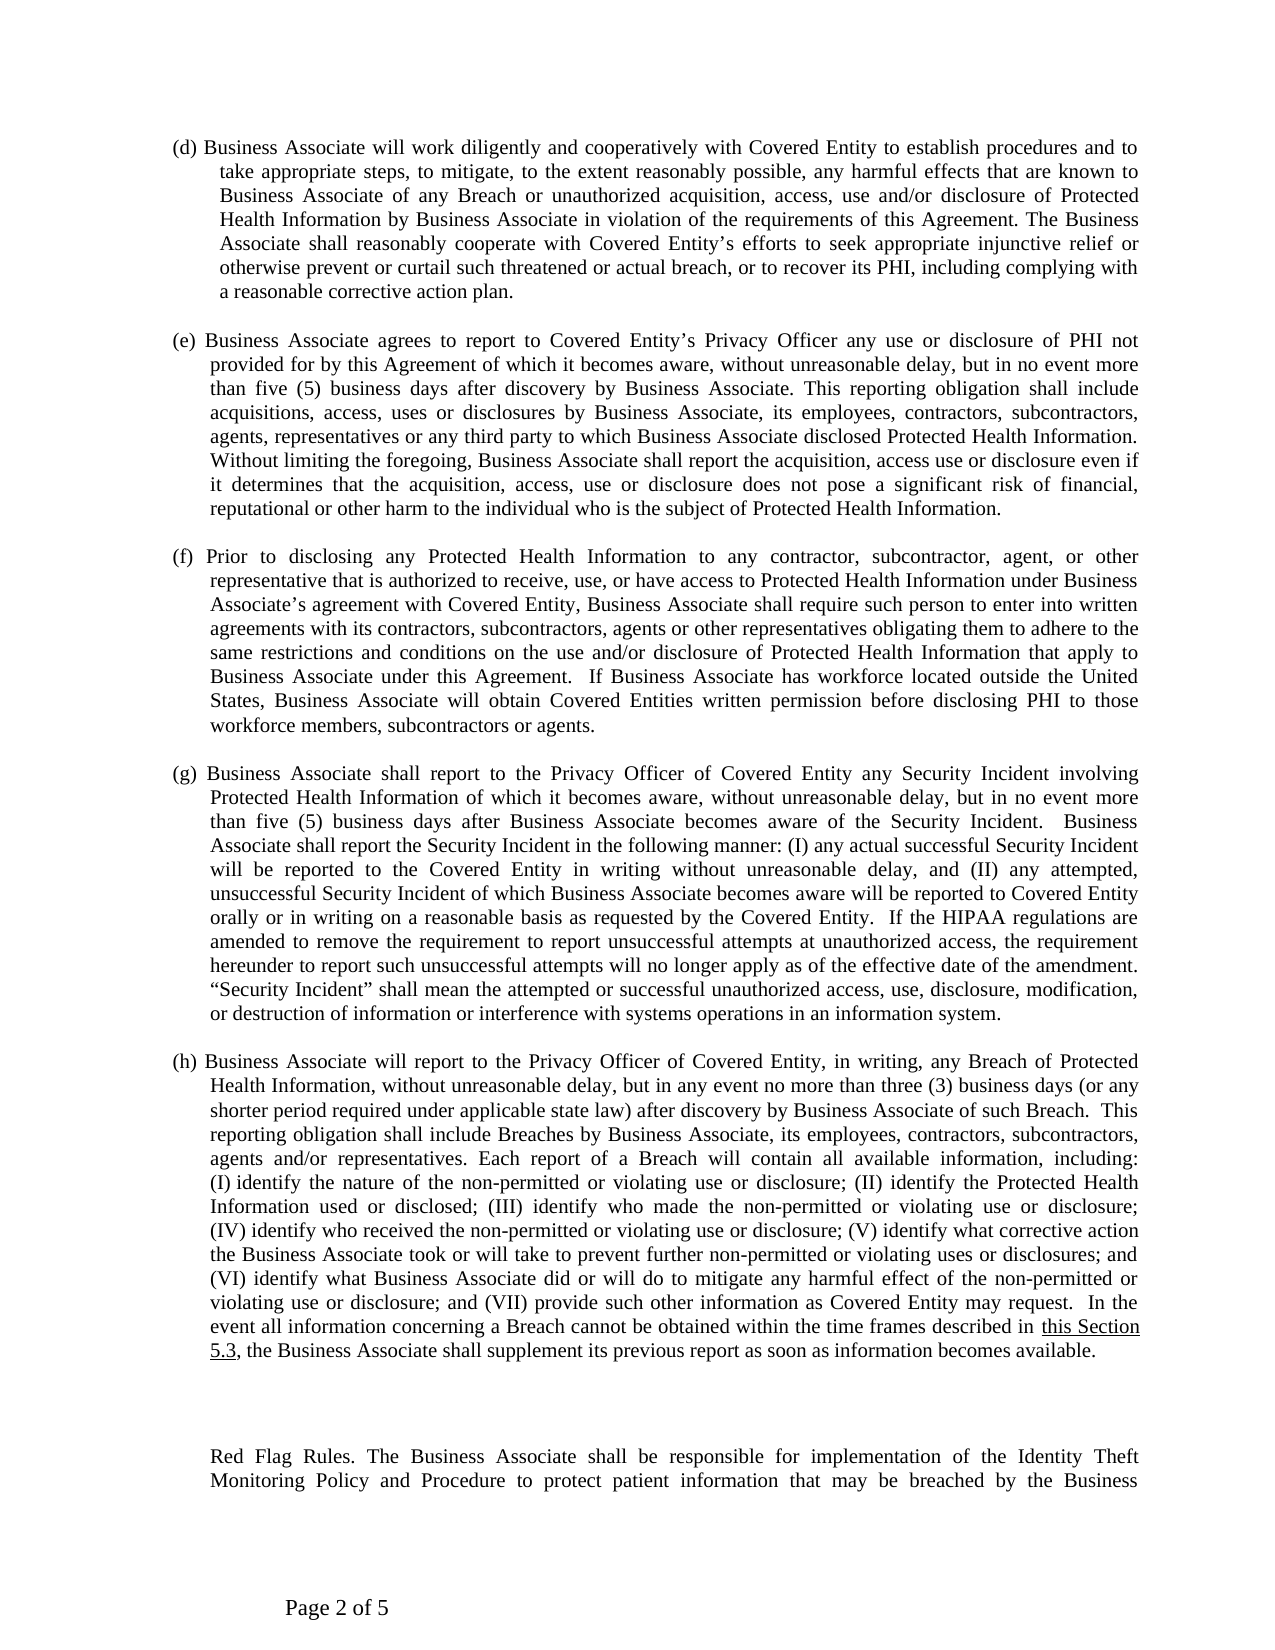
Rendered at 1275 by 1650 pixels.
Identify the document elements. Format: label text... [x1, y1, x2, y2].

text (e) Business Associate agrees to report to Covered Entity’s Privacy Officer any use or disclosure of PHI not provided for by this Agreement of which it becomes aware, without unreasonable delay, but in no event more than five (5) business days after discovery by Business Associate. This reporting obligation shall include acquisitions, access, uses or disclosures by Business Associate, its employees, contractors, subcontractors, agents, representatives or any third party to which Business Associate disclosed Protected Health Information. Without limiting the foregoing, Business Associate shall report the acquisition, access use or disclosure even if it determines that the acquisition, access, use or disclosure does not pose a significant risk of financial, reputational or other harm to the individual who is the subject of Protected Health Information. [172, 327, 1140, 520]
text (f) Prior to disclosing any Protected Health Information to any contractor, subcontractor, agent, or other representative that is authorized to receive, use, or have access to Protected Health Information under Business Associate’s agreement with Covered Entity, Business Associate shall require such person to enter into written agreements with its contractors, subcontractors, agents or other representatives obligating them to adhere to the same restrictions and conditions on the use and/or disclosure of Protected Health Information that apply to Business Associate under this Agreement. If Business Associate has workforce located outside the United States, Business Associate will obtain Covered Entities written permission before disclosing PHI to those workforce members, subcontractors or agents. [172, 544, 1140, 737]
text (d) Business Associate will work diligently and cooperatively with Covered Entity to establish procedures and to take appropriate steps, to mitigate, to the extent reasonably possible, any harmful effects that are known to Business Associate of any Breach or unauthorized acquisition, access, use and/or disclosure of Protected Health Information by Business Associate in violation of the requirements of this Agreement. The Business Associate shall reasonably cooperate with Covered Entity’s efforts to seek appropriate injunctive relief or otherwise prevent or curtail such threatened or actual breach, or to recover its PHI, including complying with a reasonable corrective action plan. [172, 135, 1140, 303]
text (h) Business Associate will report to the Privacy Officer of Covered Entity, in writing, any Breach of Protected Health Information, without unreasonable delay, but in any event no more than three (3) business days (or any shorter period required under applicable state law) after discovery by Business Associate of such Breach. This reporting obligation shall include Breaches by Business Associate, its employees, contractors, subcontractors, agents and/or representatives. Each report of a Breach will contain all available information, including: (I) identify the nature of the non-permitted or violating use or disclosure; (II) identify the Protected Health Information used or disclosed; (III) identify who made the non-permitted or violating use or disclosure; (IV) identify who received the non-permitted or violating use or disclosure; (V) identify what corrective action the Business Associate took or will take to prevent further non-permitted or violating uses or disclosures; and (VI) identify what Business Associate did or will do to mitigate any harmful effect of the non-permitted or violating use or disclosure; and (VII) provide such other information as Covered Entity may request. In the event all information concerning a Breach cannot be obtained within the time frames described in this Section 5.3, the Business Associate shall supplement its previous report as soon as information becomes available. [172, 1049, 1140, 1362]
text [135, 1444, 1140, 1492]
text (g) Business Associate shall report to the Privacy Officer of Covered Entity any Security Incident involving Protected Health Information of which it becomes aware, without unreasonable delay, but in no event more than five (5) business days after Business Associate becomes aware of the Security Incident. Business Associate shall report the Security Incident in the following manner: (I) any actual successful Security Incident will be reported to the Covered Entity in writing without unreasonable delay, and (II) any attempted, unsuccessful Security Incident of which Business Associate becomes aware will be reported to Covered Entity orally or in writing on a reasonable basis as requested by the Covered Entity. If the HIPAA regulations are amended to remove the requirement to report unsuccessful attempts at unauthorized access, the requirement hereunder to report such unsuccessful attempts will no longer apply as of the effective date of the amendment. “Security Incident” shall mean the attempted or successful unauthorized access, use, disclosure, modification, or destruction of information or interference with systems operations in an information system. [172, 761, 1140, 1025]
